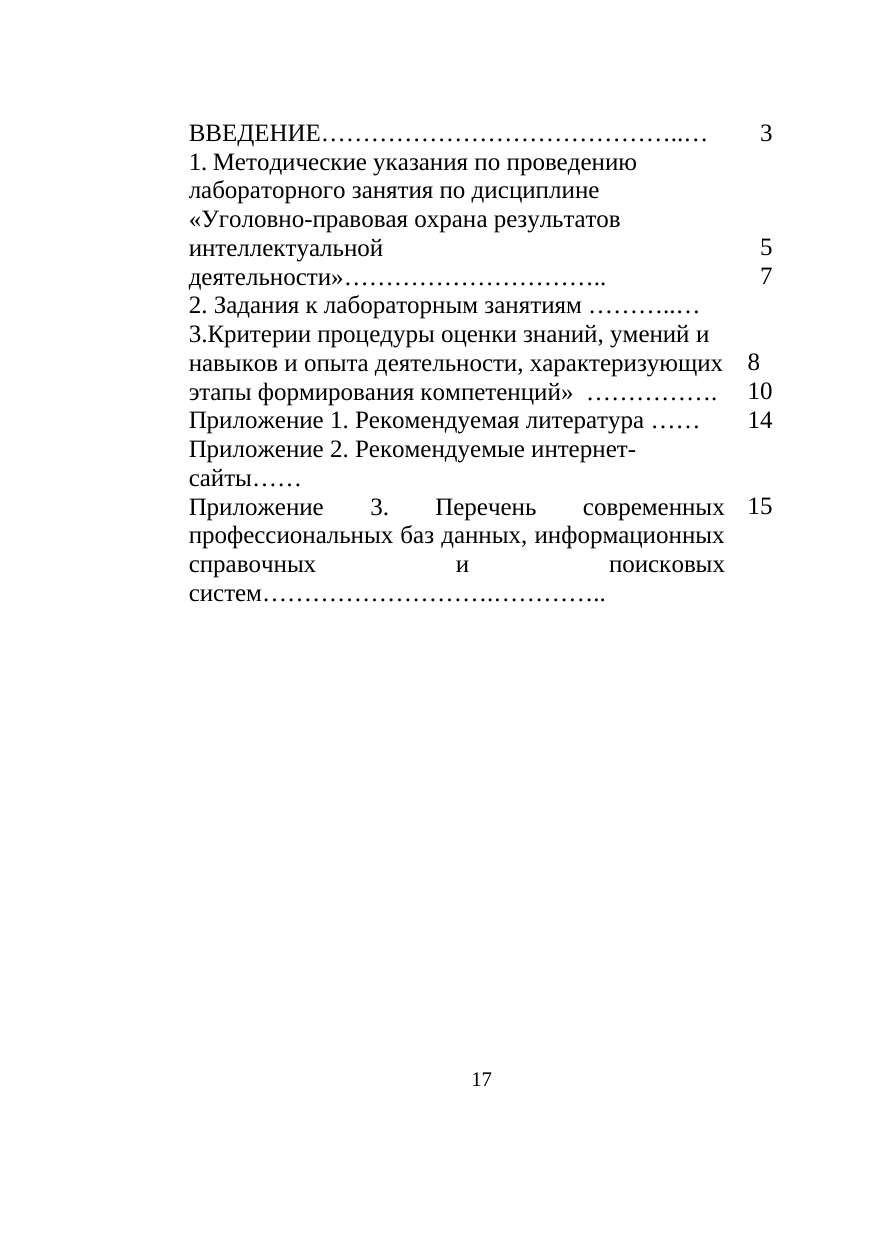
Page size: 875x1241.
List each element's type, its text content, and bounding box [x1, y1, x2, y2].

table_header ВВЕДЕНИЕ……………………………………..… 1. Методические указания по проведению лабораторного занятия по дисциплине «Уголовно-правовая охрана результатов интеллектуальной деятельности»………………………….. 2. Задания к лабораторным занятиям ………..… 3.Критерии процедуры оценки знаний, умений и навыков и опыта деятельности, характеризующих этапы формирования компетенций» ……………. Приложение 1. Рекомендуемая литература …… Приложение 2. Рекомендуемые интернет-сайты…… Приложение 3. Перечень современных профессиональных баз данных, информационных справочных и поисковых систем……………………….………….. [177, 118, 736, 607]
table_header 3 5 7 8 10 14 15 [736, 118, 785, 607]
